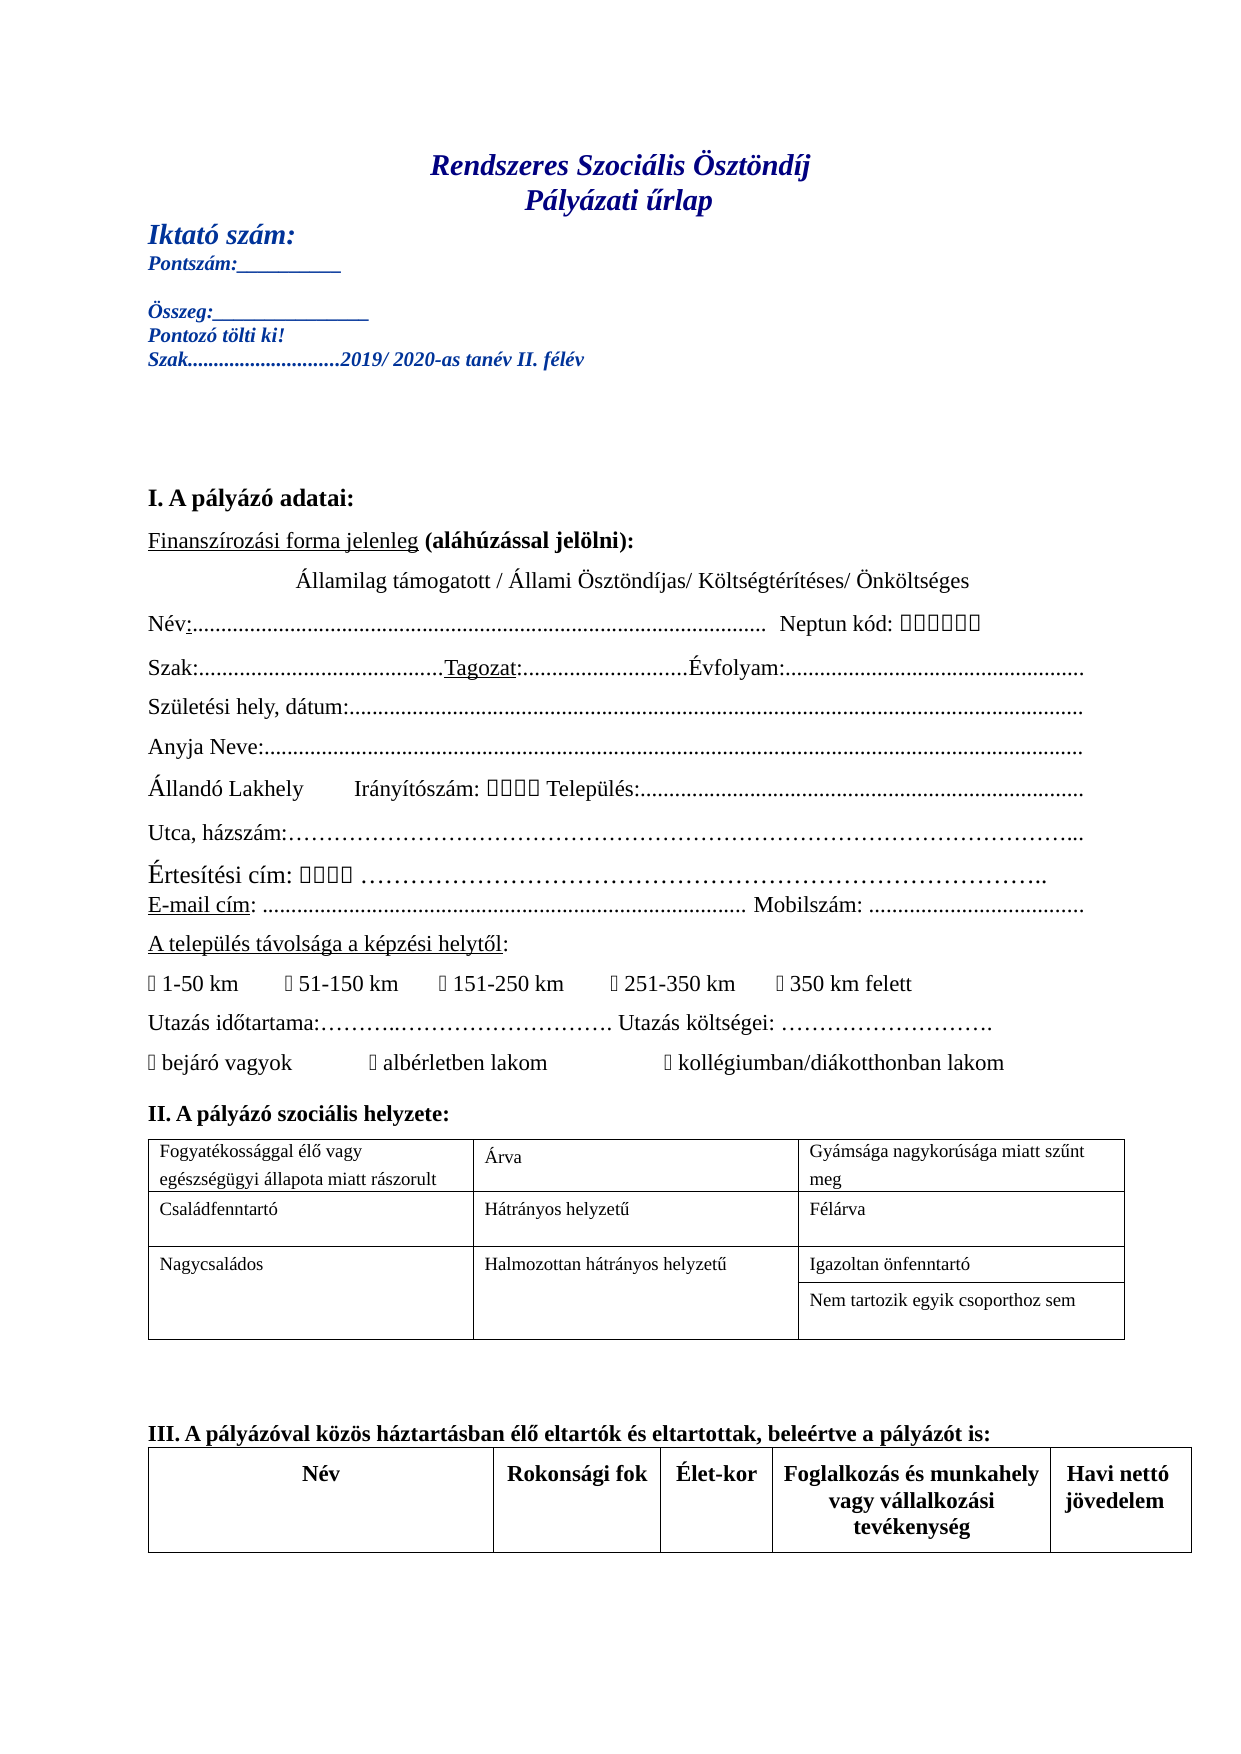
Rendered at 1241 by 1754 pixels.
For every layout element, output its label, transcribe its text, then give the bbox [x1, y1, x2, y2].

table_cell Igazoltan önfenntartó  [799, 1247, 1124, 1282]
text Rendszeres Szociális Ösztöndíj [148, 148, 1093, 182]
text  1-50 km  51-150 km  151-250 km  251-350 km  350 km felett [148, 969, 1093, 996]
text Születési hely, dátum: [148, 693, 1093, 719]
table_cell Halmozottan hátrányos helyzetű  [474, 1247, 798, 1338]
table_header Fogyatékossággal élő vagy egészségügyi állapota miatt rászorult  [149, 1140, 473, 1191]
text III. A pályázóval közös háztartásban élő eltartók és eltartottak, beleértve a pályázót is: [148, 1421, 1093, 1447]
text Utazás időtartama:………..………………………. Utazás költségei: ………………………. [148, 1009, 1093, 1035]
text Utca, házszám:…………………………………………………………………………………………... [148, 819, 1104, 845]
text Iktató szám: [148, 217, 1093, 251]
table_cell Hátrányos helyzetű  [474, 1192, 798, 1246]
text Név: Neptun kód:  [148, 607, 1093, 638]
table_header Gyámsága nagykorúsága miatt szűnt meg  [799, 1140, 1124, 1191]
table_header Élet-kor [661, 1448, 772, 1552]
text  bejáró vagyok  albérletben lakom  kollégiumban/diákotthonban lakom [148, 1048, 1093, 1075]
text Szak: Tagozat: Évfolyam: [148, 654, 1093, 680]
table_cell Nem tartozik egyik csoporthoz sem  [799, 1283, 1124, 1338]
table_header Havi nettó jövedelem [1051, 1448, 1191, 1552]
table_cell Félárva  [799, 1192, 1124, 1246]
table_cell Családfenntartó  [149, 1192, 473, 1246]
text Anyja Neve: [148, 733, 1093, 759]
text II. A pályázó szociális helyzete: [148, 1101, 1093, 1127]
table_header Név [149, 1448, 493, 1552]
table_header Árva  [474, 1140, 798, 1191]
text Értesítési cím:  ……………………………………………………………………….. [148, 858, 1093, 891]
text Szak .2019/ 2020-as tanév II. félév [148, 347, 1093, 371]
text Pontozó tölti ki! [148, 323, 1093, 347]
text Állandó Lakhely Irányítószám:  Település: [148, 772, 1093, 803]
text A település távolsága a képzési helytől: [148, 930, 1093, 956]
text Pontszám:__________ Összeg:_______________ [148, 251, 1093, 323]
text Pályázati űrlap [148, 182, 1093, 217]
text Államilag támogatott / Állami Ösztöndíjas/ Költségtérítéses/ Önköltséges [221, 567, 1093, 594]
table_cell Nagycsaládos  [149, 1247, 473, 1338]
table_header Rokonsági fok [494, 1448, 660, 1552]
text I. A pályázó adatai: [148, 483, 1093, 512]
text E-mail cím: Mobilszám: [148, 891, 1093, 917]
text Finanszírozási forma jelenleg (aláhúzással jelölni): [148, 526, 1093, 554]
table_header Foglalkozás és munkahely vagy vállalkozási tevékenység [773, 1448, 1050, 1552]
